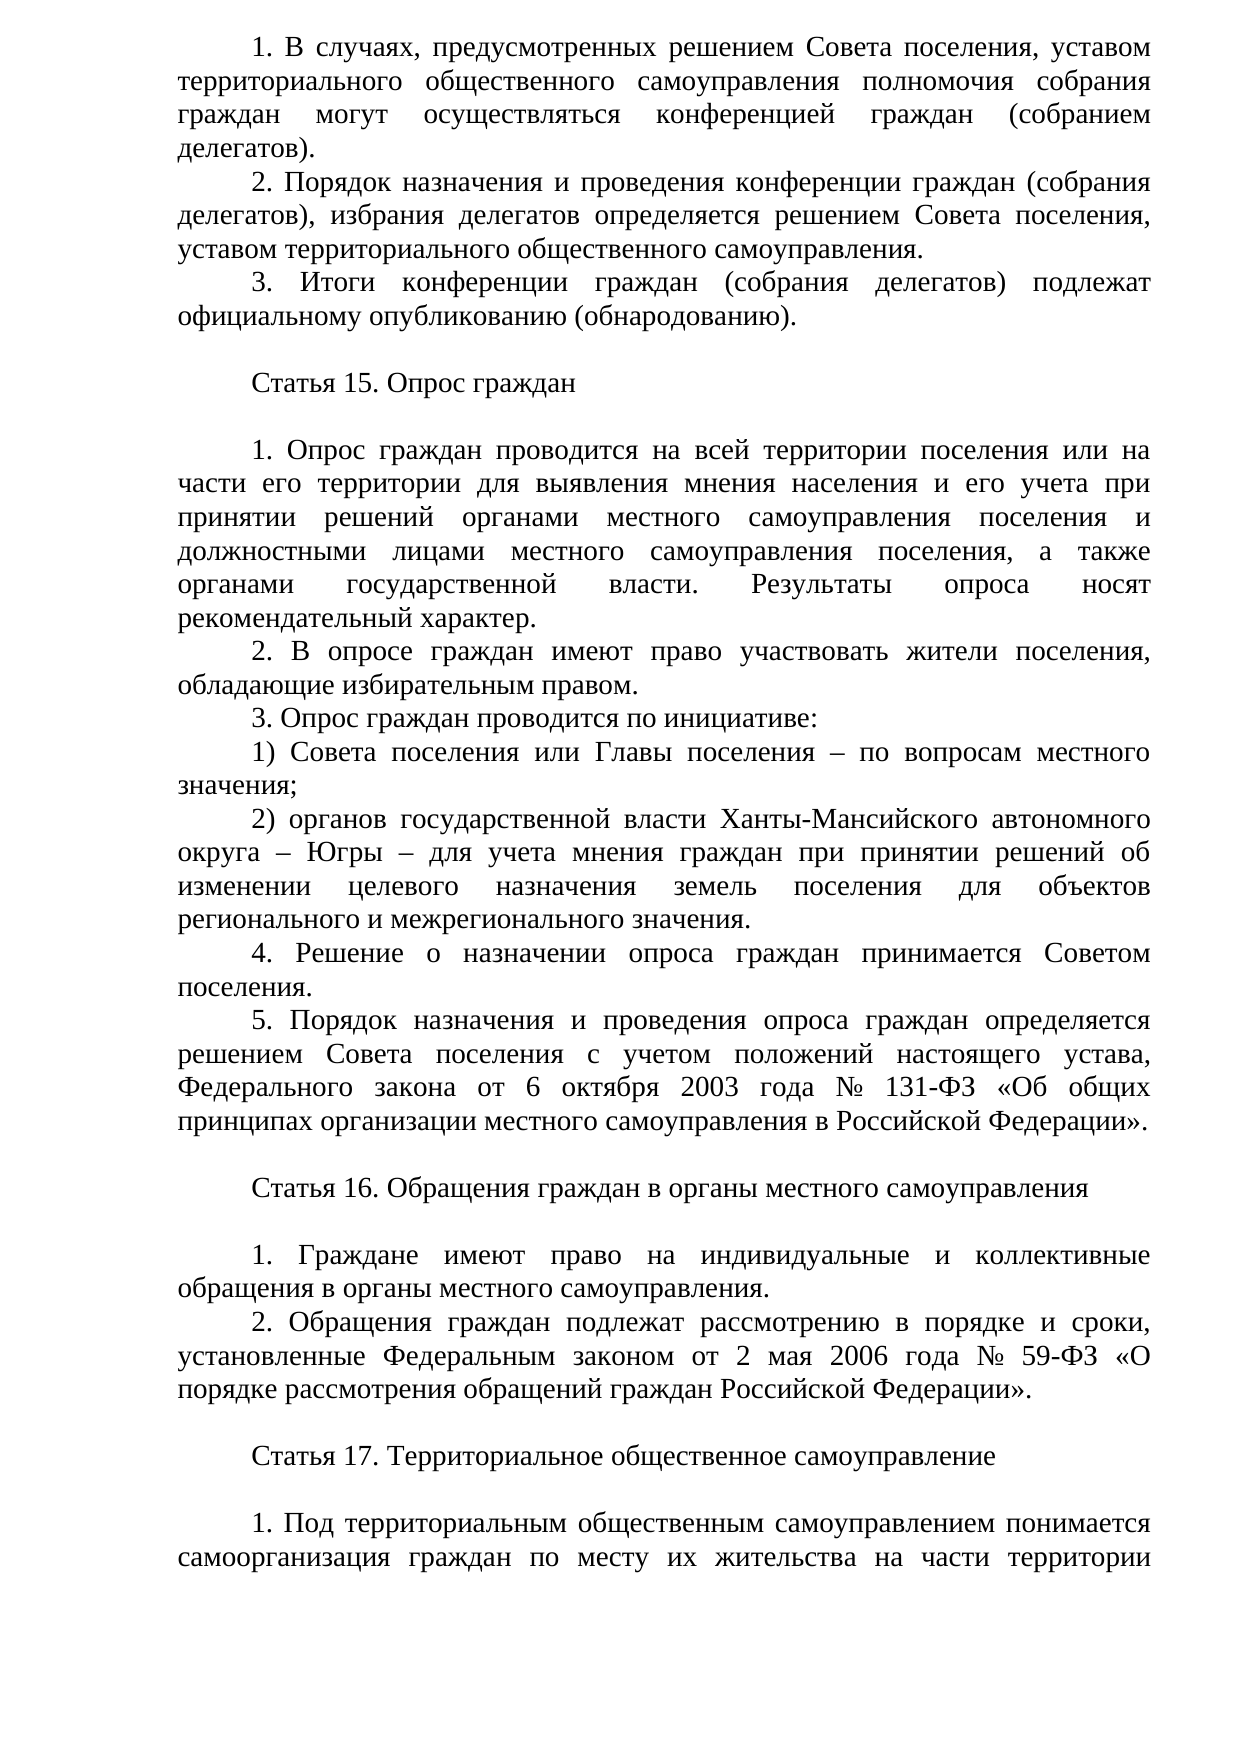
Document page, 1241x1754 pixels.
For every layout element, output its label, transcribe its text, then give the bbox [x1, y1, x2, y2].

text 1) Совета поселения или Главы поселения – по вопросам местного значения; [177, 734, 1152, 801]
text 2) органов государственной власти Ханты-Мансийского автономного округа – Югры – для учета мнения граждан при принятии решений об изменении целевого назначения земель поселения для объектов регионального и межрегионального значения. [177, 801, 1152, 935]
text 2. В опросе граждан имеют право участвовать жители поселения, обладающие избирательным правом. [177, 633, 1152, 700]
text 1. Граждане имеют право на индивидуальные и коллективные обращения в органы местного самоуправления. [177, 1237, 1152, 1304]
text 4. Решение о назначении опроса граждан принимается Советом поселения. [177, 935, 1152, 1002]
text 2. Порядок назначения и проведения конференции граждан (собрания делегатов), избрания делегатов определяется решением Совета поселения, уставом территориального общественного самоуправления. [177, 164, 1152, 264]
text 5. Порядок назначения и проведения опроса граждан определяется решением Совета поселения с учетом положений настоящего устава, Федерального закона от 6 октября 2003 года № 131-ФЗ «Об общих принципах организации местного самоуправления в Российской Федерации». [177, 1002, 1152, 1136]
subtitle Статья 16. Обращения граждан в органы местного самоуправления [177, 1170, 1152, 1203]
text 1. Опрос граждан проводится на всей территории поселения или на части его территории для выявления мнения населения и его учета при принятии решений органами местного самоуправления поселения и должностными лицами местного самоуправления поселения, а также органами государственной власти. Результаты опроса носят рекомендательный характер. [177, 432, 1152, 633]
text 1. В случаях, предусмотренных решением Совета поселения, уставом территориального общественного самоуправления полномочия собрания граждан могут осуществляться конференцией граждан (собранием делегатов). [177, 29, 1152, 164]
text 3. Опрос граждан проводится по инициативе: [177, 700, 1152, 734]
text 3. Итоги конференции граждан (собрания делегатов) подлежат официальному опубликованию (обнародованию). [177, 264, 1152, 331]
subtitle Статья 15. Опрос граждан [177, 365, 1152, 398]
text 2. Обращения граждан подлежат рассмотрению в порядке и сроки, установленные Федеральным законом от 2 мая 2006 года № 59-ФЗ «О порядке рассмотрения обращений граждан Российской Федерации». [177, 1304, 1152, 1405]
subtitle Статья 17. Территориальное общественное самоуправление [177, 1438, 1152, 1472]
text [177, 1505, 1152, 1572]
